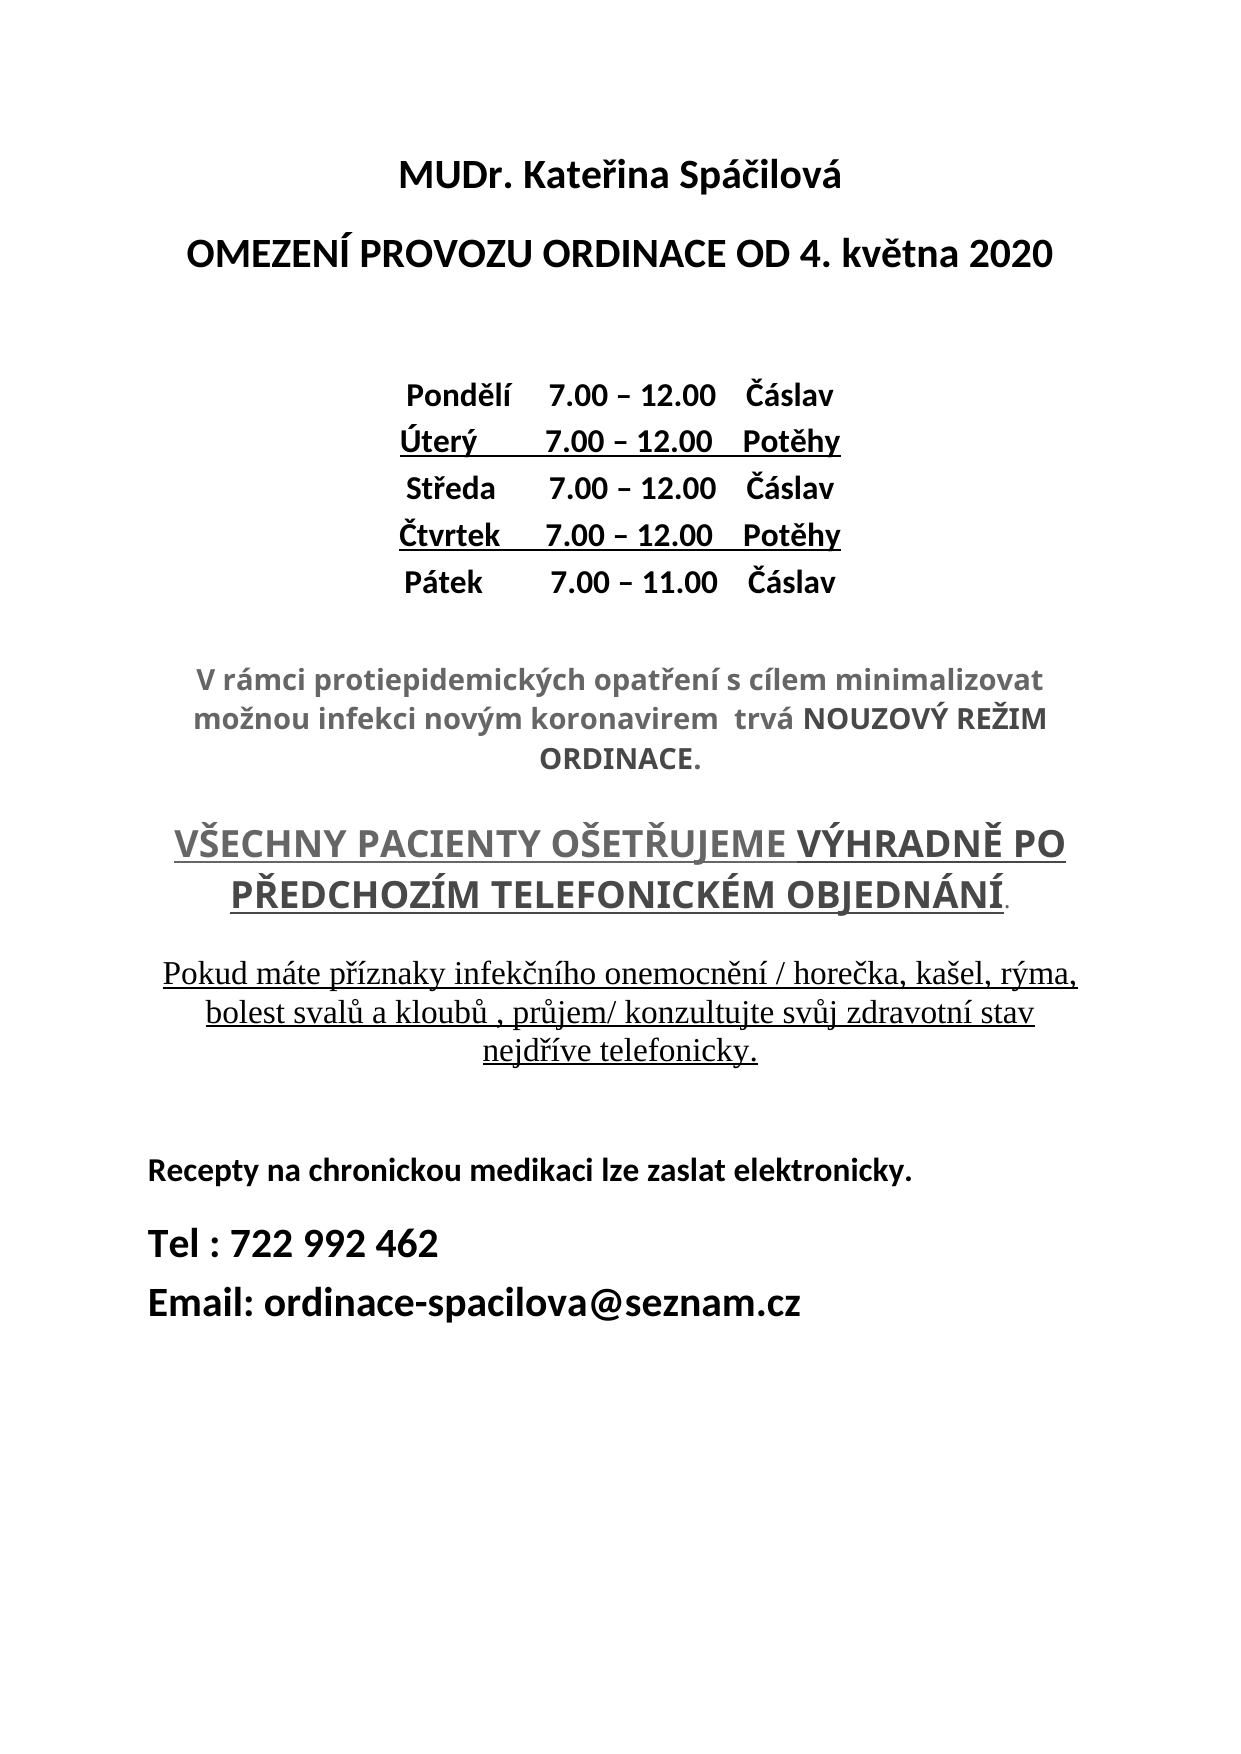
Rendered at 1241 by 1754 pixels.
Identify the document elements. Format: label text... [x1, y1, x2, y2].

text Pokud máte příznaky infekčního onemocnění / horečka, kašel, rýma, bolest svalů a kloubů , průjem/ konzultujte svůj zdravotní stav nejdříve telefonicky. [148, 919, 1093, 1069]
text V rámci protiepidemických opatření s cílem minimalizovat možnou infekci novým koronavirem trvá NOUZOVÝ REŽIM ORDINACE. [148, 659, 1093, 778]
text OMEZENÍ PROVOZU ORDINACE OD 4. května 2020 [148, 227, 1093, 278]
text MUDr. Kateřina Spáčilová [148, 148, 1093, 198]
text Tel : 722 992 462 Email: ordinace-spacilova@seznam.cz [148, 1217, 1093, 1417]
text Recepty na chronickou medikaci lze zaslat elektronicky. [148, 1103, 1093, 1190]
text Pondělí 7.00 – 12.00 Čáslav Úterý 7.00 – 12.00 Potěhy Středa 7.00 – 12.00 Čáslav Čtvrtek 7.00 – 12.00 Potěhy Pátek 7.00 – 11.00 Čáslav [148, 374, 1093, 634]
text VŠECHNY PACIENTY OŠETŘUJEME VÝHRADNĚ PO PŘEDCHOZÍM TELEFONICKÉM OBJEDNÁNÍ. [148, 817, 1093, 919]
